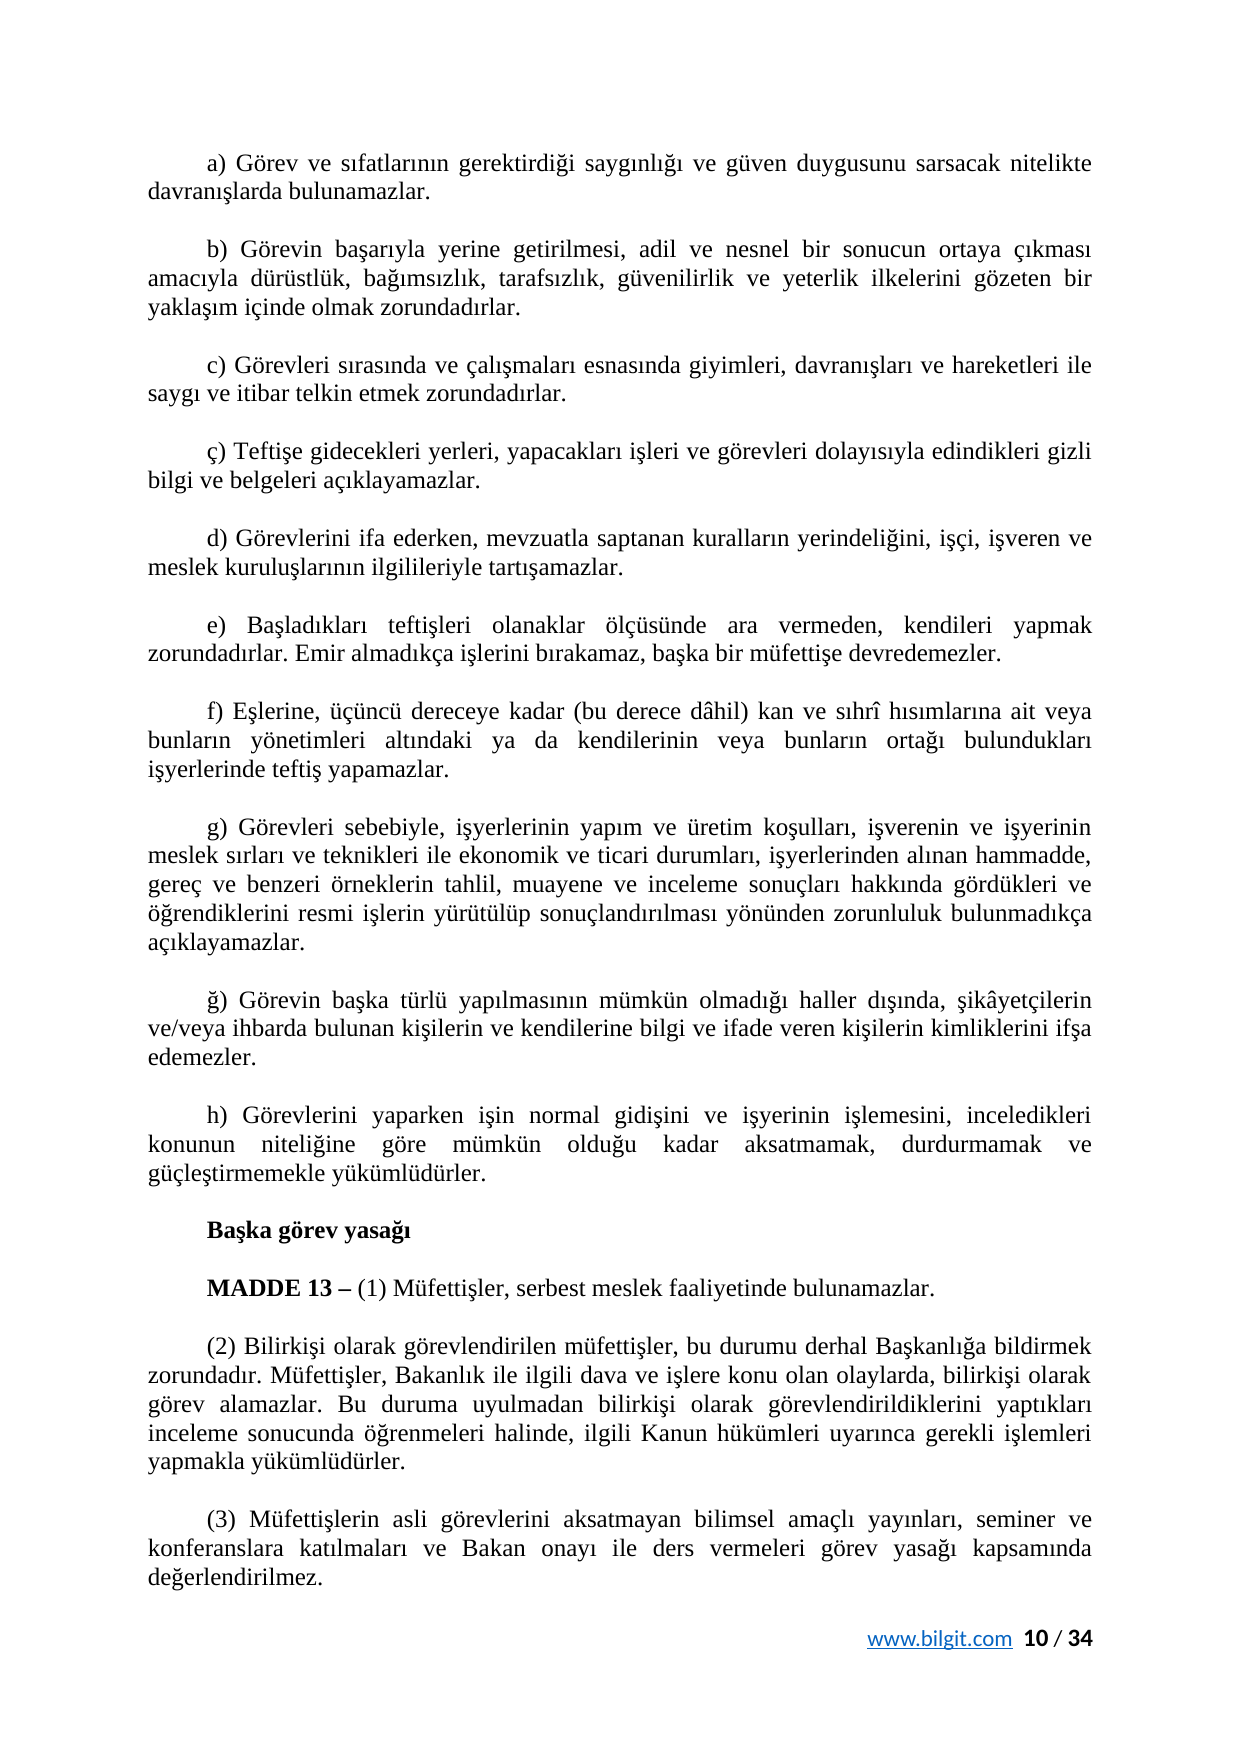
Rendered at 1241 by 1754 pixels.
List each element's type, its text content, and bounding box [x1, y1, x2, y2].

text (3) Müfettişlerin asli görevlerini aksatmayan bilimsel amaçlı yayınları, seminer ve konferanslara katılmaları ve Bakan onayı ile ders vermeleri görev yasağı kapsamında değerlendirilmez. [148, 1504, 1093, 1591]
text f) Eşlerine, üçüncü dereceye kadar (bu derece dâhil) kan ve sıhrî hısımlarına ait veya bunların yönetimleri altındaki ya da kendilerinin veya bunların ortağı bulundukları işyerlerinde teftiş yapamazlar. [148, 696, 1093, 783]
text (2) Bilirkişi olarak görevlendirilen müfettişler, bu durumu derhal Başkanlığa bildirmek zorundadır. Müfettişler, Bakanlık ile ilgili dava ve işlere konu olan olaylarda, bilirkişi olarak görev alamazlar. Bu duruma uyulmadan bilirkişi olarak görevlendirildiklerini yaptıkları inceleme sonucunda öğrenmeleri halinde, ilgili Kanun hükümleri uyarınca gerekli işlemleri yapmakla yükümlüdürler. [148, 1331, 1093, 1475]
text e) Başladıkları teftişleri olanaklar ölçüsünde ara vermeden, kendileri yapmak zorundadırlar. Emir almadıkça işlerini bırakamaz, başka bir müfettişe devredemezler. [148, 610, 1093, 667]
text Başka görev yasağı [148, 1216, 1093, 1244]
text h) Görevlerini yaparken işin normal gidişini ve işyerinin işlemesini, inceledikleri konunun niteliğine göre mümkün olduğu kadar aksatmamak, durdurmamak ve güçleştirmemekle yükümlüdürler. [148, 1100, 1093, 1186]
text ç) Teftişe gidecekleri yerleri, yapacakları işleri ve görevleri dolayısıyla edindikleri gizli bilgi ve belgeleri açıklayamazlar. [148, 436, 1093, 494]
text g) Görevleri sebebiyle, işyerlerinin yapım ve üretim koşulları, işverenin ve işyerinin meslek sırları ve teknikleri ile ekonomik ve ticari durumları, işyerlerinden alınan hammadde, gereç ve benzeri örneklerin tahlil, muayene ve inceleme sonuçları hakkında gördükleri ve öğrendiklerini resmi işlerin yürütülüp sonuçlandırılması yönünden zorunluluk bulunmadıkça açıklayamazlar. [148, 812, 1093, 956]
text ğ) Görevin başka türlü yapılmasının mümkün olmadığı haller dışında, şikâyetçilerin ve/veya ihbarda bulunan kişilerin ve kendilerine bilgi ve ifade veren kişilerin kimliklerini ifşa edemezler. [148, 985, 1093, 1071]
text a) Görev ve sıfatlarının gerektirdiği saygınlığı ve güven duygusunu sarsacak nitelikte davranışlarda bulunamazlar. [148, 148, 1093, 205]
text d) Görevlerini ifa ederken, mevzuatla saptanan kuralların yerindeliğini, işçi, işveren ve meslek kuruluşlarının ilgilileriyle tartışamazlar. [148, 523, 1093, 581]
text MADDE 13 – (1) Müfettişler, serbest meslek faaliyetinde bulunamazlar. [148, 1273, 1093, 1302]
text c) Görevleri sırasında ve çalışmaları esnasında giyimleri, davranışları ve hareketleri ile saygı ve itibar telkin etmek zorundadırlar. [148, 350, 1093, 407]
text b) Görevin başarıyla yerine getirilmesi, adil ve nesnel bir sonucun ortaya çıkması amacıyla dürüstlük, bağımsızlık, tarafsızlık, güvenilirlik ve yeterlik ilkelerini gözeten bir yaklaşım içinde olmak zorundadırlar. [148, 234, 1093, 321]
